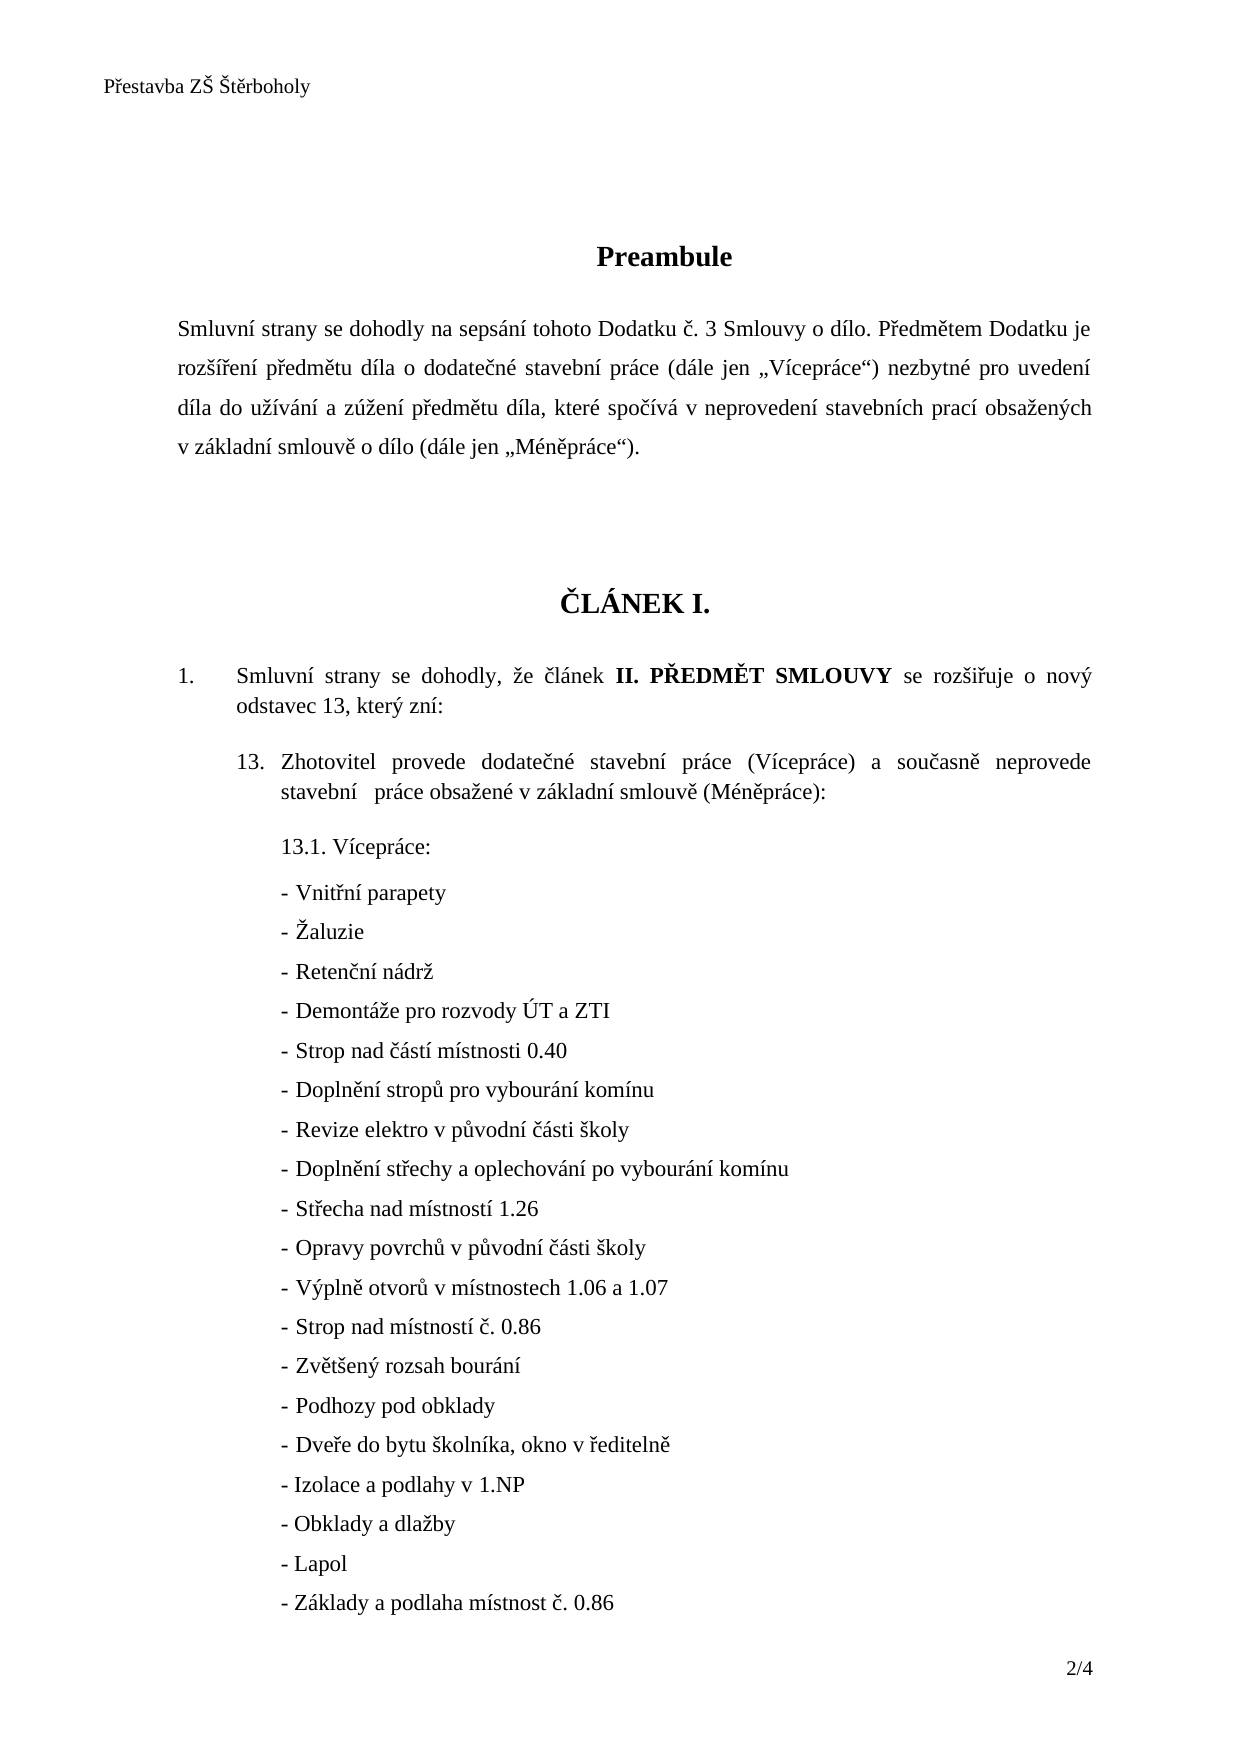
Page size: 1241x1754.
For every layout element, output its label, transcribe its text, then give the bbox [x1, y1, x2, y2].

list Zvětšený rozsah bourání [281, 1353, 1092, 1379]
list Strop nad místností č. 0.86 [281, 1313, 1092, 1339]
list Podhozy pod obklady [281, 1392, 1092, 1418]
list ČLÁNEK i. [177, 586, 1092, 620]
list Opravy povrchů v původní části školy [281, 1234, 1092, 1261]
list Retenční nádrž [281, 958, 1092, 984]
list Strop nad částí místnosti 0.40 [281, 1037, 1092, 1063]
list - Izolace a podlahy v 1.NP [281, 1471, 1092, 1497]
list Demontáže pro rozvody ÚT a ZTI [281, 997, 1092, 1024]
list - Lapol [281, 1550, 1092, 1576]
list Doplnění stropů pro vybourání komínu [281, 1076, 1092, 1103]
list Výplně otvorů v místnostech 1.06 a 1.07 [281, 1274, 1092, 1300]
list Preambule [236, 239, 1092, 273]
list - Obklady a dlažby [281, 1511, 1092, 1537]
list Smluvní strany se dohodly na sepsání tohoto Dodatku č. 3 Smlouvy o dílo. Předmětem Dodatku je rozšíření předmětu díla o dodatečné stavební práce (dále jen „Vícepráce“) nezbytné pro uvedení díla do užívání a zúžení předmětu díla, které spočívá v neprovedení stavebních prací obsažených v základní smlouvě o dílo (dále jen „Méněpráce“). [177, 315, 1092, 459]
list - Základy a podlaha místnost č. 0.86 [281, 1589, 1092, 1616]
list Žaluzie [281, 918, 1092, 945]
list Revize elektro v původní části školy [281, 1116, 1092, 1142]
list Vnitřní parapety [281, 879, 1092, 905]
list 13. Zhotovitel provede dodatečné stavební práce (Vícepráce) a současně neprovede stavební práce obsažené v základní smlouvě (Méněpráce): [236, 748, 1092, 804]
list Střecha nad místností 1.26 [281, 1195, 1092, 1221]
list Smluvní strany se dohodly, že článek II. PŘEDMĚT SMLOUVY se rozšiřuje o nový odstavec 13, který zní: [177, 662, 1092, 719]
list Doplnění střechy a oplechování po vybourání komínu [281, 1155, 1092, 1182]
list Dveře do bytu školníka, okno v ředitelně [281, 1432, 1092, 1458]
list 13.1. Vícepráce: [281, 833, 1092, 859]
